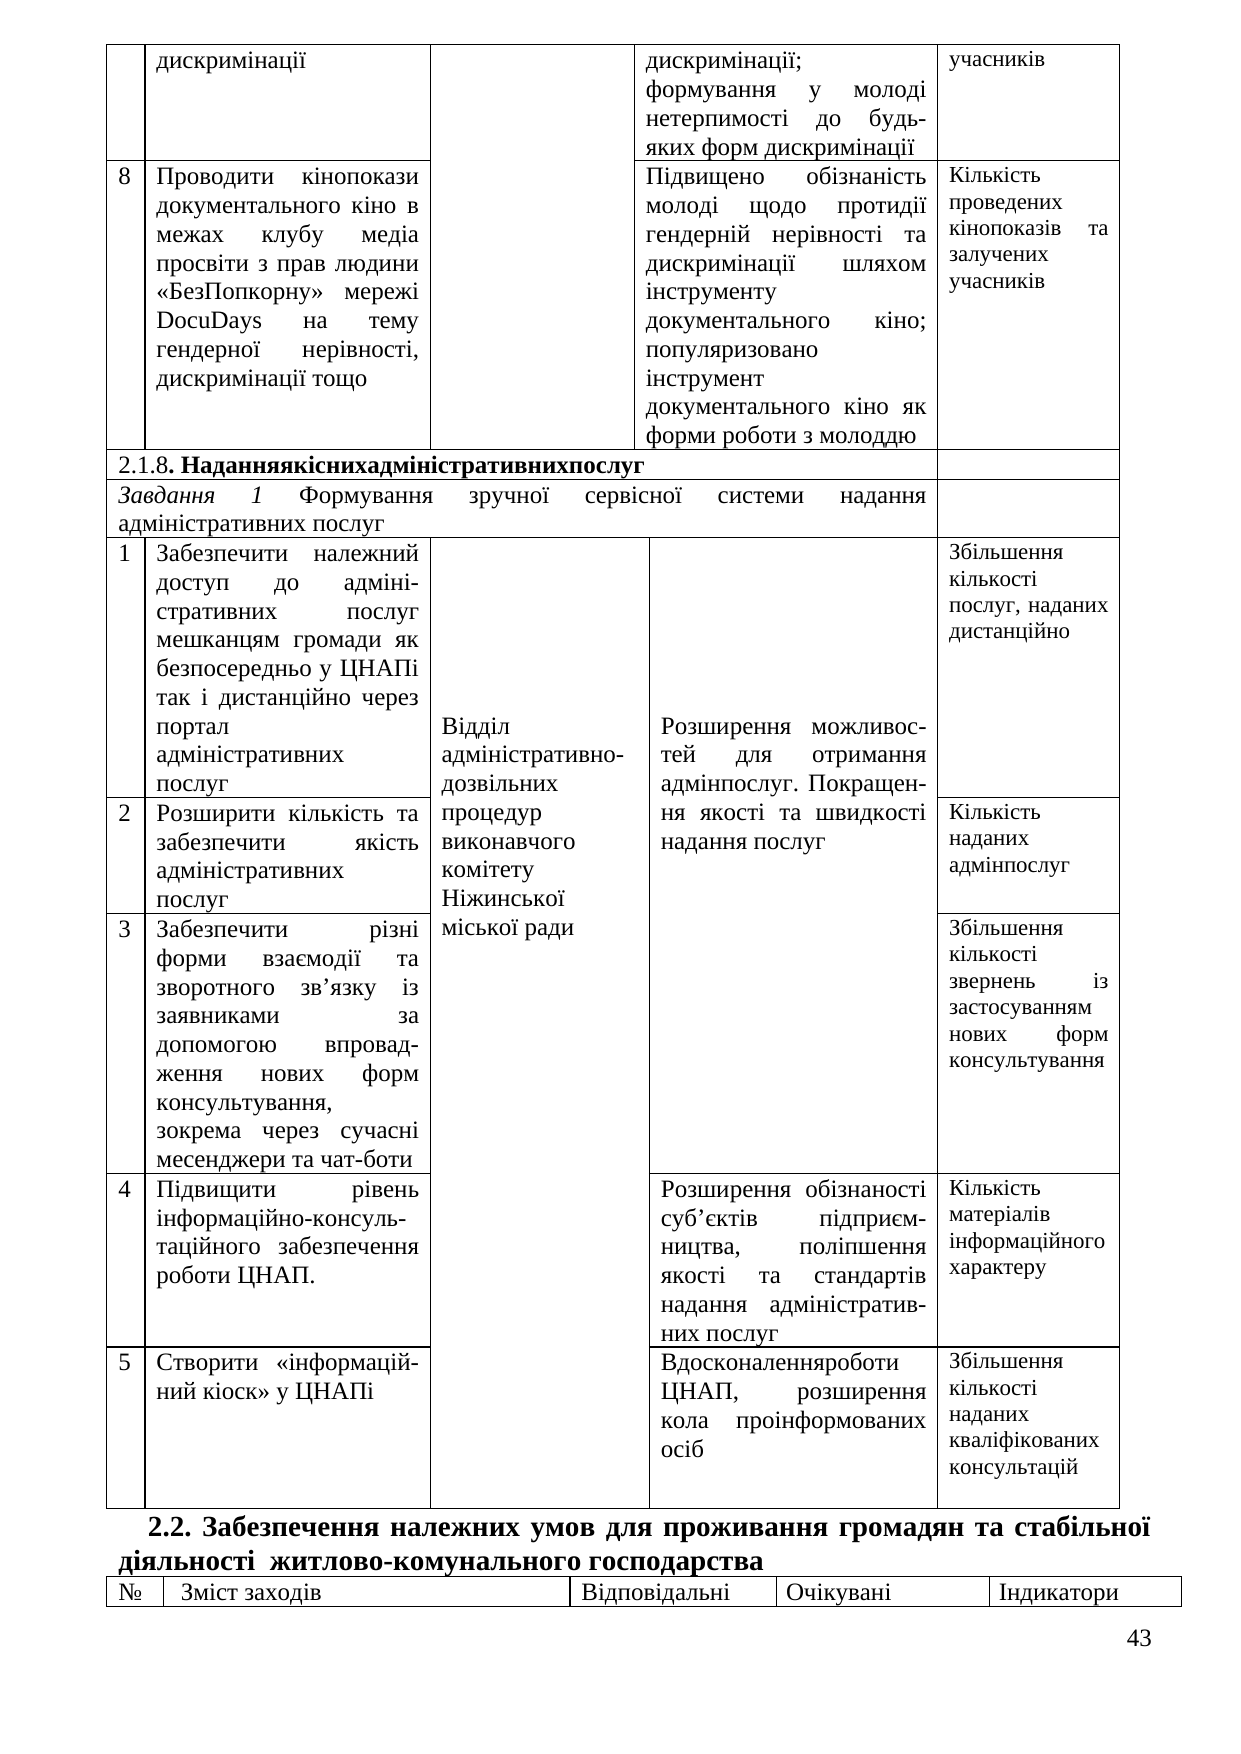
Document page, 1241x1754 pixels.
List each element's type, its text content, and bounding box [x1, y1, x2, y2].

table_cell 5 [107, 1348, 144, 1508]
table_cell Створити «інформацій-ний кіоск» у ЦНАПі [146, 1348, 430, 1508]
table_cell Кількість наданих адмінпослуг [938, 798, 1119, 913]
table_cell Підвищено обізнаність молоді щодо протидії гендерній нерівності та дискримінації шляхом інструменту документального кіно; популяризовано інструмент документального кіно як форми роботи з молоддю [635, 161, 937, 449]
table_cell Розширення обізнаності суб’єктів підприєм-ництва, поліпшення якості та стандартів надання адміністратив-них послуг [650, 1174, 937, 1346]
table_cell Вдосконаленняроботи ЦНАП, розширення кола проінформованих осіб [650, 1348, 937, 1508]
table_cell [146, 45, 430, 160]
table_cell Відділ адміністративно-дозвільних процедур виконавчого комітету Ніжинської міської ради [431, 538, 649, 1508]
table_cell Проводити кінопокази документального кіно в межах клубу медіа просвіти з прав людини «БезПопкорну» мережі DocuDays на тему гендерної нерівності, дискримінації тощо [146, 161, 430, 449]
table_cell Підвищити рівень інформаційно-консуль-таційного забезпечення роботи ЦНАП. [146, 1174, 430, 1346]
table_cell 1 [107, 538, 144, 797]
table_cell Забезпечити належний доступ до адміні-стративних послуг мешканцям громади як безпосередньо у ЦНАПі так і дистанційно через портал адміністративних послуг [146, 538, 430, 797]
table_cell [938, 480, 1119, 537]
table_cell Завдання 1 Формування зручної сервісної системи надання адміністративних послуг [107, 480, 937, 537]
table_header № п/п [107, 1577, 163, 1606]
table_cell Розширення можливос-тей для отримання адмінпослуг. Покращен-ня якості та швидкості надання послуг [650, 538, 937, 1173]
table_cell 2 [107, 798, 144, 913]
table_cell 8 [107, 161, 144, 449]
table_cell 3 [107, 914, 144, 1173]
table_cell Розширити кількість та забезпечити якість адміністративних послуг [146, 798, 430, 913]
table_cell Забезпечити різні форми взаємодії та зворотного зв’язку із заявниками за допомогою впровад-ження нових форм консультування, зокрема через сучасні месенджери та чат-боти [146, 914, 430, 1173]
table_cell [938, 45, 1119, 160]
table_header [777, 1577, 989, 1606]
table_cell 7 [107, 45, 144, 160]
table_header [571, 1577, 776, 1606]
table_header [990, 1577, 1181, 1606]
table_cell 2.1.8. Наданняякіснихадміністративнихпослуг [107, 450, 937, 479]
table_cell Збільшення кількості наданих кваліфікованих консультацій [938, 1348, 1119, 1508]
table_cell Кількість матеріалів інформаційного характеру [938, 1174, 1119, 1346]
table_cell Кількість проведених кінопоказів та залучених учасників [938, 161, 1119, 449]
text 2.2. Забезпечення належних умов для проживання громадян та стабільної діяльності житлово-комунального господарства [118, 1509, 1152, 1576]
table_cell Збільшення кількості послуг, наданих дистанційно [938, 538, 1119, 797]
table_cell 4 [107, 1174, 144, 1346]
table_header Зміст заходів [164, 1577, 569, 1606]
table_cell Збільшення кількості звернень із застосуванням нових форм консультування [938, 914, 1119, 1173]
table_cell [635, 45, 937, 160]
table_cell [938, 450, 1119, 479]
